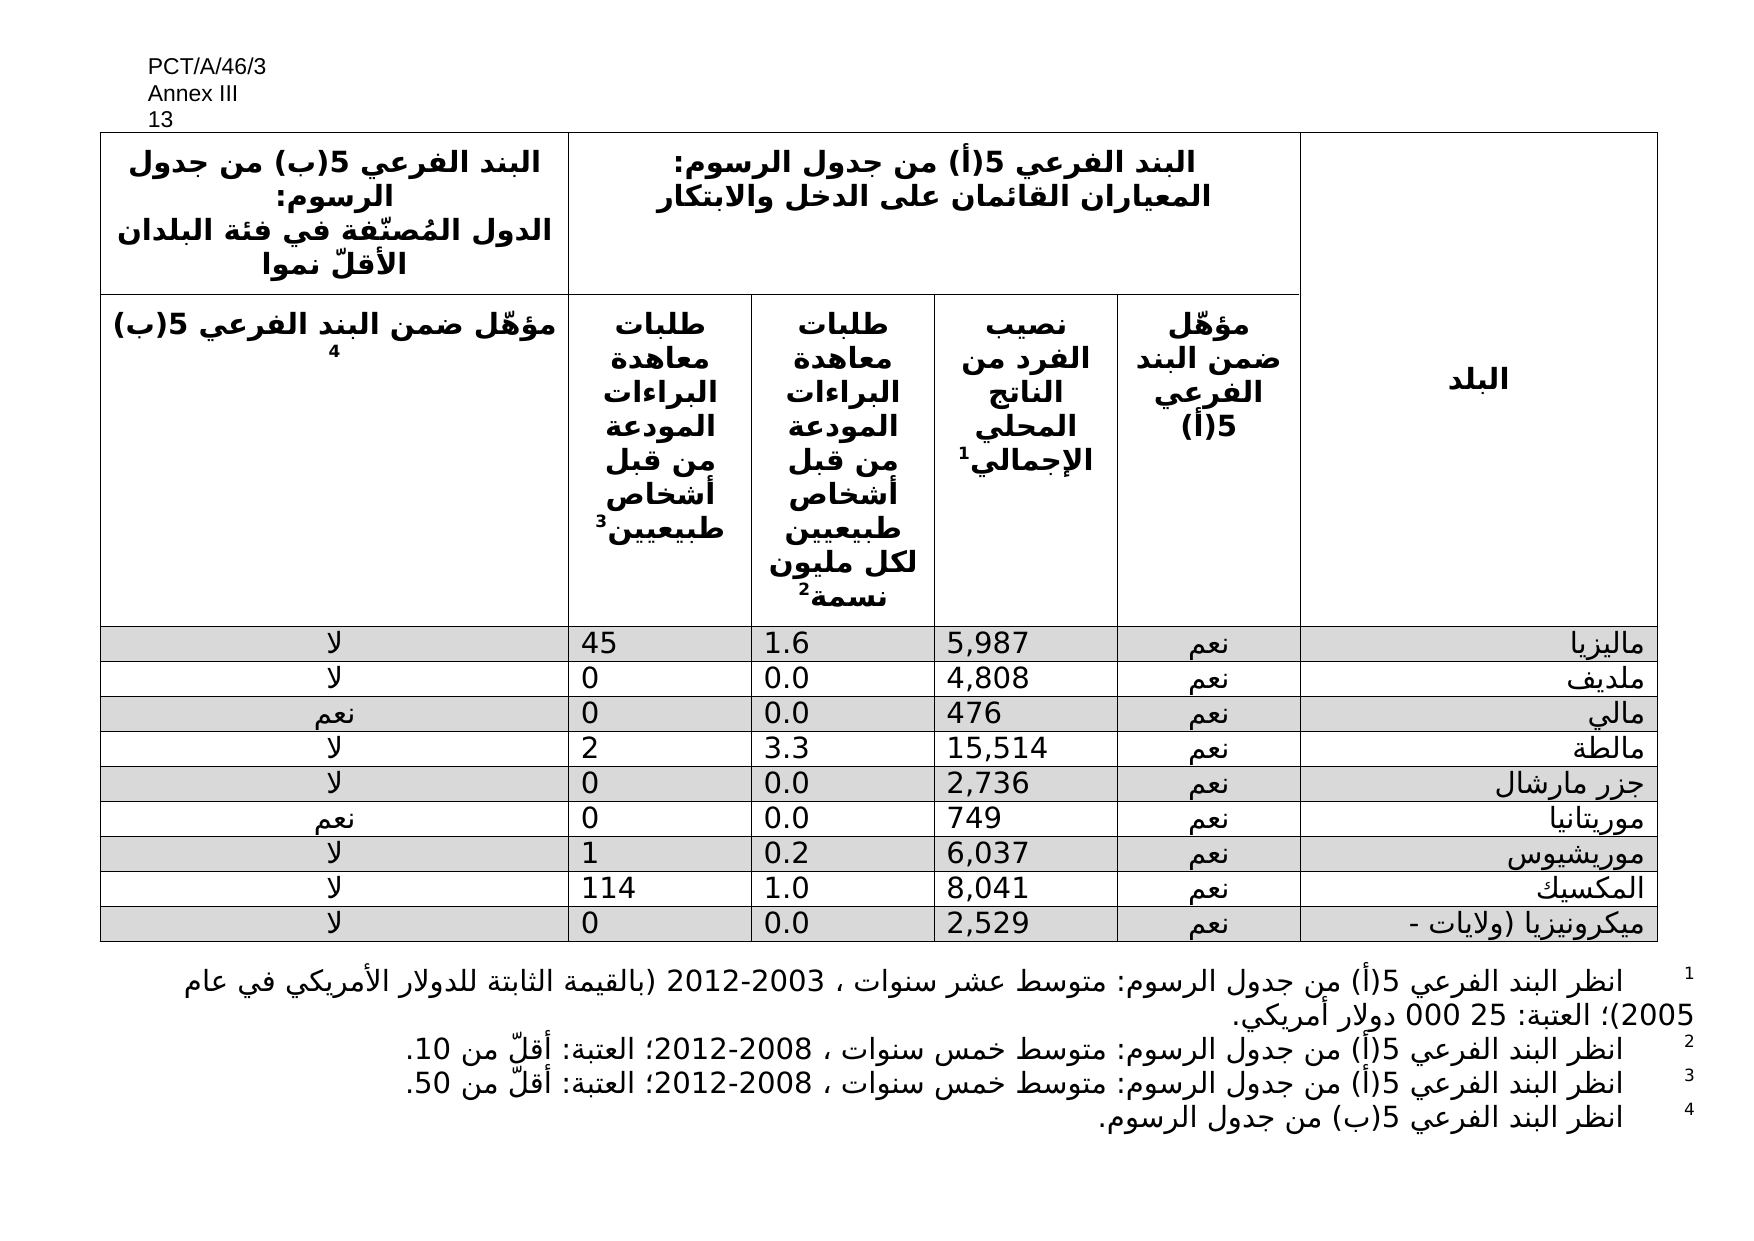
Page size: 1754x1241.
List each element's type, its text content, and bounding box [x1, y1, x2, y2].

table_cell نعم [1118, 767, 1300, 801]
table_cell 0.0 [752, 662, 934, 696]
table_cell 6,037 [935, 837, 1117, 871]
table_header البند الفرعي 5(ب) من جدول الرسوم: الدول المُصنّفة في فئة البلدان الأقلّ نموا [101, 133, 568, 294]
table_cell 0.0 [752, 697, 934, 731]
table_cell نعم [1118, 627, 1300, 661]
table_cell لا [101, 767, 568, 801]
table_cell 1 [569, 837, 751, 871]
table_cell مالي [1301, 697, 1657, 731]
table_cell 3.3 [752, 732, 934, 766]
table_cell 45 [569, 627, 751, 661]
table_cell 0 [569, 662, 751, 696]
table_cell 2,529 [935, 907, 1117, 941]
table_cell 0.0 [752, 802, 934, 836]
table_cell ماليزيا [1301, 627, 1657, 661]
table_header البند الفرعي 5(أ) من جدول الرسوم: المعياران القائمان على الدخل والابتكار [569, 133, 1300, 294]
table_cell 8,041 [935, 872, 1117, 906]
table_cell نعم [101, 802, 568, 836]
table_cell 5,987 [935, 627, 1117, 661]
table_cell نصيب الفرد من الناتج المحلي الإجمالي1 [935, 295, 1117, 626]
table_cell 0 [569, 767, 751, 801]
table_cell 1.0 [752, 872, 934, 906]
table_cell 749 [935, 802, 1117, 836]
table_cell ميكرونيزيا (ولايات - الموحدة) [1301, 907, 1657, 941]
table_cell نعم [101, 697, 568, 731]
table_cell 0.0 [752, 767, 934, 801]
table_cell نعم [1118, 802, 1300, 836]
table_cell مؤهّل ضمن البند الفرعي 5(أ) [1118, 294, 1300, 626]
table_cell 0.0 [752, 907, 934, 941]
table_cell نعم [1118, 837, 1300, 871]
table_cell المكسيك [1301, 872, 1657, 906]
table_cell موريتانيا [1301, 802, 1657, 836]
table_cell جزر مارشال [1301, 767, 1657, 801]
table_cell طلبات معاهدة البراءات المودعة من قبل أشخاص طبيعيين3 [569, 295, 751, 626]
table_cell 0.2 [752, 837, 934, 871]
table_cell لا [101, 662, 568, 696]
table_cell نعم [1118, 662, 1300, 696]
table_cell 4,808 [935, 662, 1117, 696]
table_cell 1.6 [752, 627, 934, 661]
table_cell نعم [1118, 872, 1300, 906]
table_cell 0 [569, 697, 751, 731]
table_cell لا [101, 732, 568, 766]
table_cell 476 [935, 697, 1117, 731]
table_cell موريشيوس [1301, 837, 1657, 871]
table_cell 2 [569, 732, 751, 766]
table_cell مؤهّل ضمن البند الفرعي 5(ب)4 [101, 295, 568, 626]
table_header البلد [1301, 133, 1657, 626]
table_cell لا [101, 627, 568, 661]
table_cell نعم [1118, 732, 1300, 766]
table_cell 0 [569, 802, 751, 836]
table_cell نعم [1118, 907, 1300, 941]
table_cell لا [101, 837, 568, 871]
table_cell مالطة [1301, 732, 1657, 766]
table_cell لا [101, 872, 568, 906]
table_cell ملديف [1301, 662, 1657, 696]
table_cell لا [101, 907, 568, 941]
table_cell 15,514 [935, 732, 1117, 766]
table_cell 0 [569, 907, 751, 941]
table_cell 114 [569, 872, 751, 906]
table_cell نعم [1118, 697, 1300, 731]
table_cell طلبات معاهدة البراءات المودعة من قبل أشخاص طبيعيين لكل مليون نسمة2 [752, 295, 934, 626]
table_cell 2,736 [935, 767, 1117, 801]
